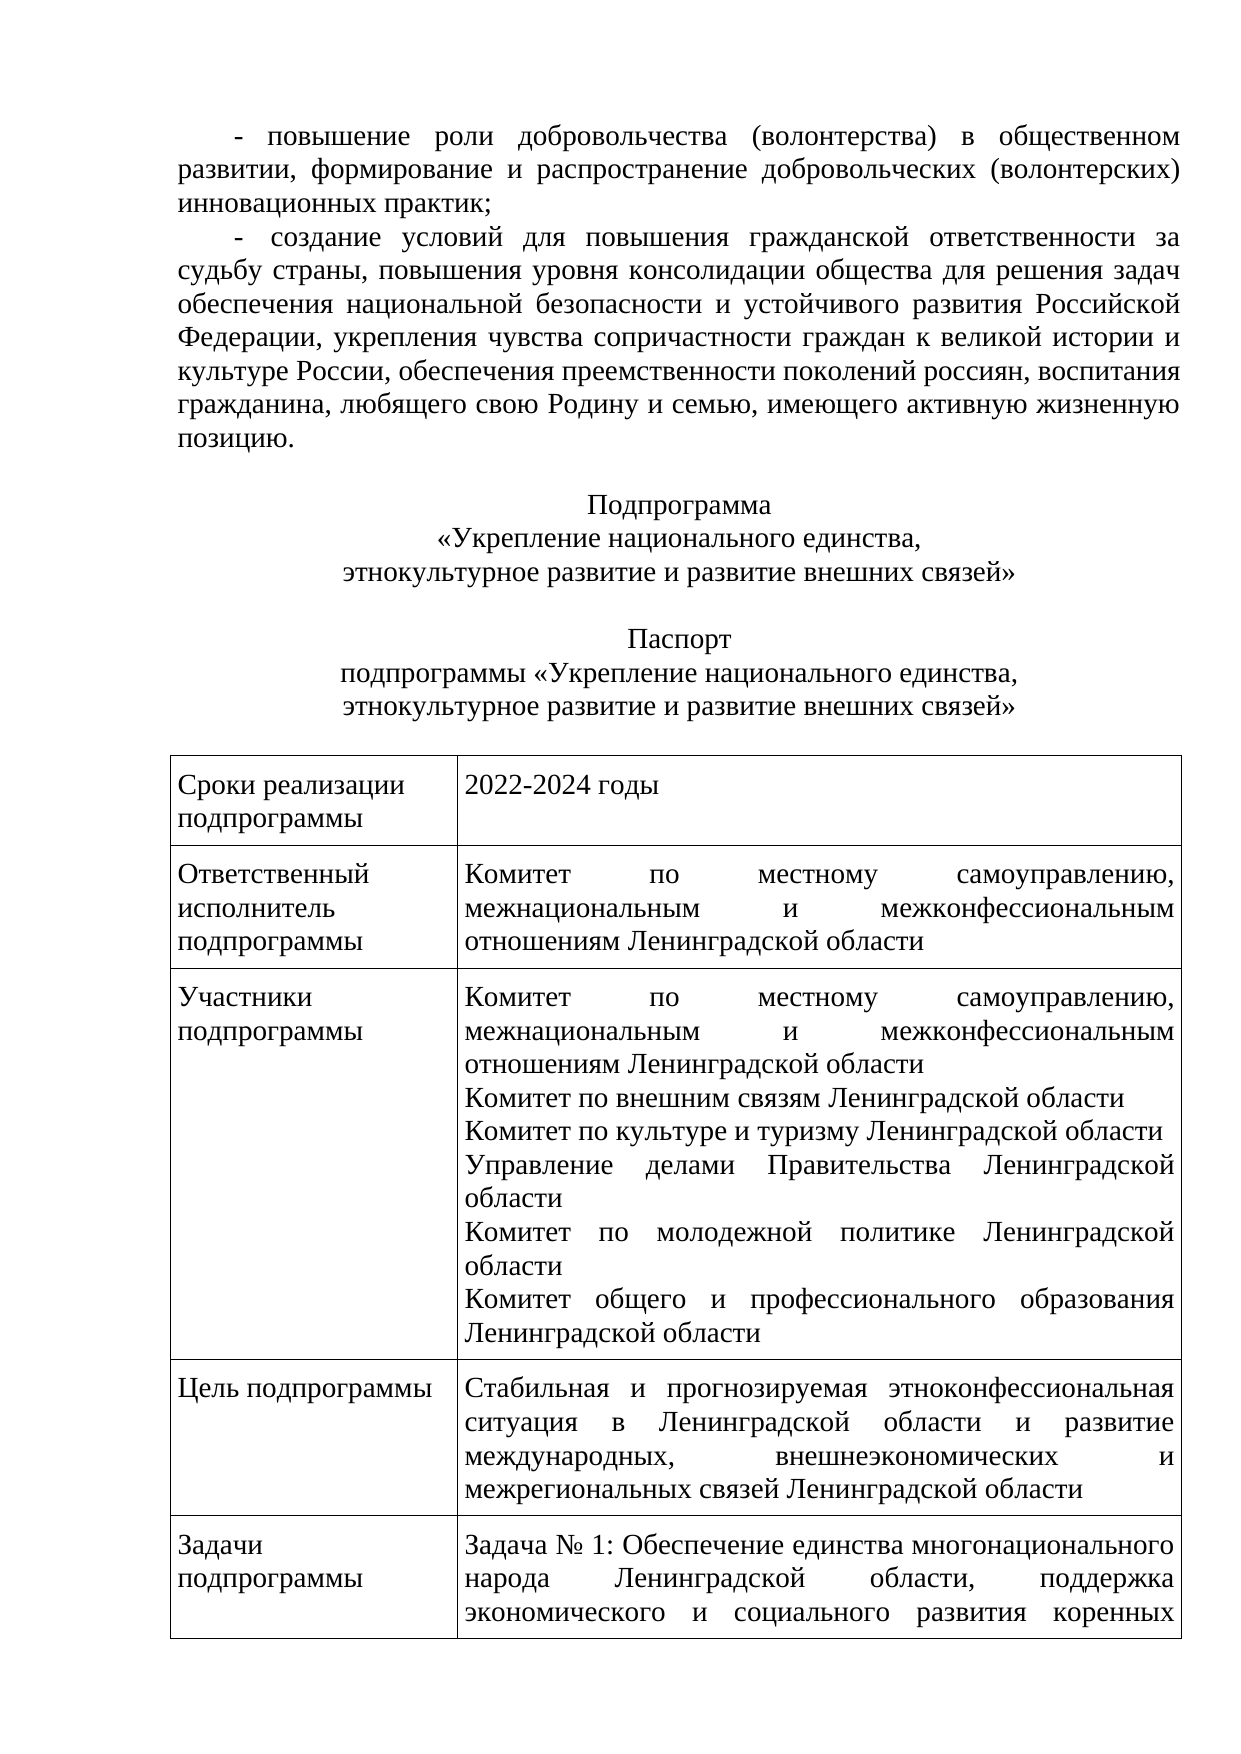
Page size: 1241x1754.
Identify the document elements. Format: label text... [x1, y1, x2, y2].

table_cell Стабильная и прогнозируемая этноконфессиональная ситуация в Ленинградской области и развитие международных, внешнеэкономических и межрегиональных связей Ленинградской области [458, 1360, 1181, 1515]
table_header Сроки реализации подпрограммы [171, 756, 457, 845]
text - повышение роли добровольчества (волонтерства) в общественном развитии, формирование и распространение добровольческих (волонтерских) инновационных практик; [177, 118, 1181, 219]
table_cell Цель подпрограммы [171, 1360, 457, 1515]
table_cell Комитет по местному самоуправлению, межнациональным и межконфессиональным отношениям Ленинградской области Комитет по внешним связям Ленинградской области Комитет по культуре и туризму Ленинградской области Управление делами Правительства Ленинградской области Комитет по молодежной политике Ленинградской области Комитет общего и профессионального образования Ленинградской области [458, 969, 1181, 1359]
text этнокультурное развитие и развитие внешних связей» [177, 688, 1181, 722]
text «Укрепление национального единства, [177, 521, 1181, 554]
table_cell Ответственный исполнитель подпрограммы [171, 846, 457, 968]
text - создание условий для повышения гражданской ответственности за судьбу страны, повышения уровня консолидации общества для решения задач обеспечения национальной безопасности и устойчивого развития Российской Федерации, укрепления чувства сопричастности граждан к великой истории и культуре России, обеспечения преемственности поколений россиян, воспитания гражданина, любящего свою Родину и семью, имеющего активную жизненную позицию. [177, 219, 1181, 453]
text этнокультурное развитие и развитие внешних связей» [177, 554, 1181, 588]
table_cell Участники подпрограммы [171, 969, 457, 1359]
text подпрограммы «Укрепление национального единства, [177, 655, 1181, 688]
text Подпрограмма [177, 487, 1181, 521]
table_header 2022-2024 годы [458, 756, 1181, 845]
table_cell Комитет по местному самоуправлению, межнациональным и межконфессиональным отношениям Ленинградской области [458, 846, 1181, 968]
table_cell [458, 1516, 1181, 1638]
text Паспорт [177, 621, 1181, 655]
table_cell Задачи подпрограммы [171, 1516, 457, 1638]
